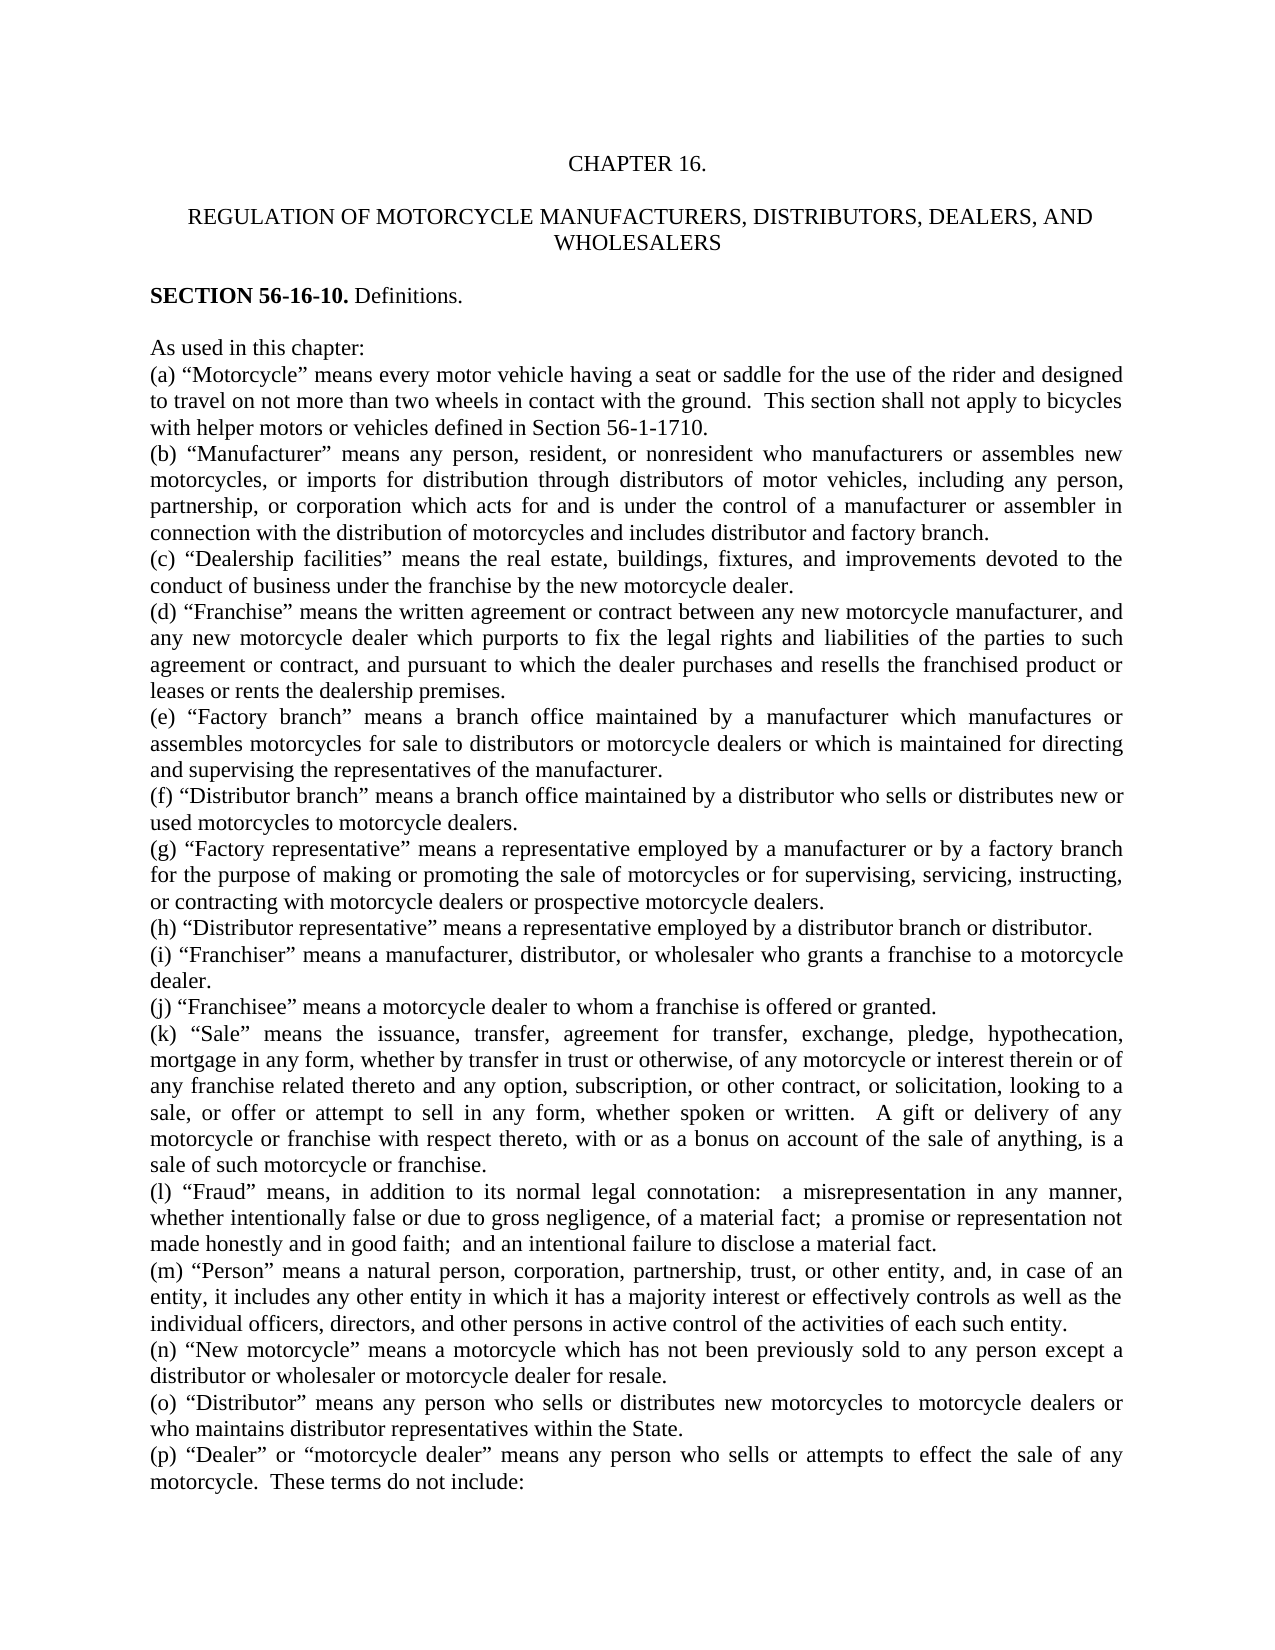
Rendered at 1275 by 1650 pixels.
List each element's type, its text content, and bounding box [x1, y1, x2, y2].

text SECTION 56-16-10. Definitions. [150, 282, 1125, 308]
text (n) “New motorcycle” means a motorcycle which has not been previously sold to any person except a distributor or wholesaler or motorcycle dealer for resale. [150, 1336, 1125, 1389]
text (c) “Dealership facilities” means the real estate, buildings, fixtures, and improvements devoted to the conduct of business under the franchise by the new motorcycle dealer. [150, 545, 1125, 598]
text (k) “Sale” means the issuance, transfer, agreement for transfer, exchange, pledge, hypothecation, mortgage in any form, whether by transfer in trust or otherwise, of any motorcycle or interest therein or of any franchise related thereto and any option, subscription, or other contract, or solicitation, looking to a sale, or offer or attempt to sell in any form, whether spoken or written. A gift or delivery of any motorcycle or franchise with respect thereto, with or as a bonus on account of the sale of anything, is a sale of such motorcycle or franchise. [150, 1020, 1125, 1178]
text (j) “Franchisee” means a motorcycle dealer to whom a franchise is offered or granted. [150, 993, 1125, 1020]
text (e) “Factory branch” means a branch office maintained by a manufacturer which manufactures or assembles motorcycles for sale to distributors or motorcycle dealers or which is maintained for directing and supervising the representatives of the manufacturer. [150, 703, 1125, 782]
text (m) “Person” means a natural person, corporation, partnership, trust, or other entity, and, in case of an entity, it includes any other entity in which it has a majority interest or effectively controls as well as the individual officers, directors, and other persons in active control of the activities of each such entity. [150, 1257, 1125, 1336]
text (d) “Franchise” means the written agreement or contract between any new motorcycle manufacturer, and any new motorcycle dealer which purports to fix the legal rights and liabilities of the parties to such agreement or contract, and pursuant to which the dealer purchases and resells the franchised product or leases or rents the dealership premises. [150, 598, 1125, 703]
text (l) “Fraud” means, in addition to its normal legal connotation: a misrepresentation in any manner, whether intentionally false or due to gross negligence, of a material fact; a promise or representation not made honestly and in good faith; and an intentional failure to disclose a material fact. [150, 1178, 1125, 1257]
text CHAPTER 16. [150, 150, 1125, 176]
text As used in this chapter: [150, 334, 1125, 361]
text (i) “Franchiser” means a manufacturer, distributor, or wholesaler who grants a franchise to a motorcycle dealer. [150, 941, 1125, 993]
text (o) “Distributor” means any person who sells or distributes new motorcycles to motorcycle dealers or who maintains distributor representatives within the State. [150, 1389, 1125, 1441]
text (b) “Manufacturer” means any person, resident, or nonresident who manufacturers or assembles new motorcycles, or imports for distribution through distributors of motor vehicles, including any person, partnership, or corporation which acts for and is under the control of a manufacturer or assembler in connection with the distribution of motorcycles and includes distributor and factory branch. [150, 440, 1125, 545]
text (h) “Distributor representative” means a representative employed by a distributor branch or distributor. [150, 914, 1125, 941]
text (g) “Factory representative” means a representative employed by a manufacturer or by a factory branch for the purpose of making or promoting the sale of motorcycles or for supervising, servicing, instructing, or contracting with motorcycle dealers or prospective motorcycle dealers. [150, 835, 1125, 914]
text (a) “Motorcycle” means every motor vehicle having a seat or saddle for the use of the rider and designed to travel on not more than two wheels in contact with the ground. This section shall not apply to bicycles with helper motors or vehicles defined in Section 56-1-1710. [150, 361, 1125, 440]
text (p) “Dealer” or “motorcycle dealer” means any person who sells or attempts to effect the sale of any motorcycle. These terms do not include: [150, 1441, 1125, 1494]
text REGULATION OF MOTORCYCLE MANUFACTURERS, DISTRIBUTORS, DEALERS, AND WHOLESALERS [150, 203, 1125, 255]
text (f) “Distributor branch” means a branch office maintained by a distributor who sells or distributes new or used motorcycles to motorcycle dealers. [150, 782, 1125, 835]
